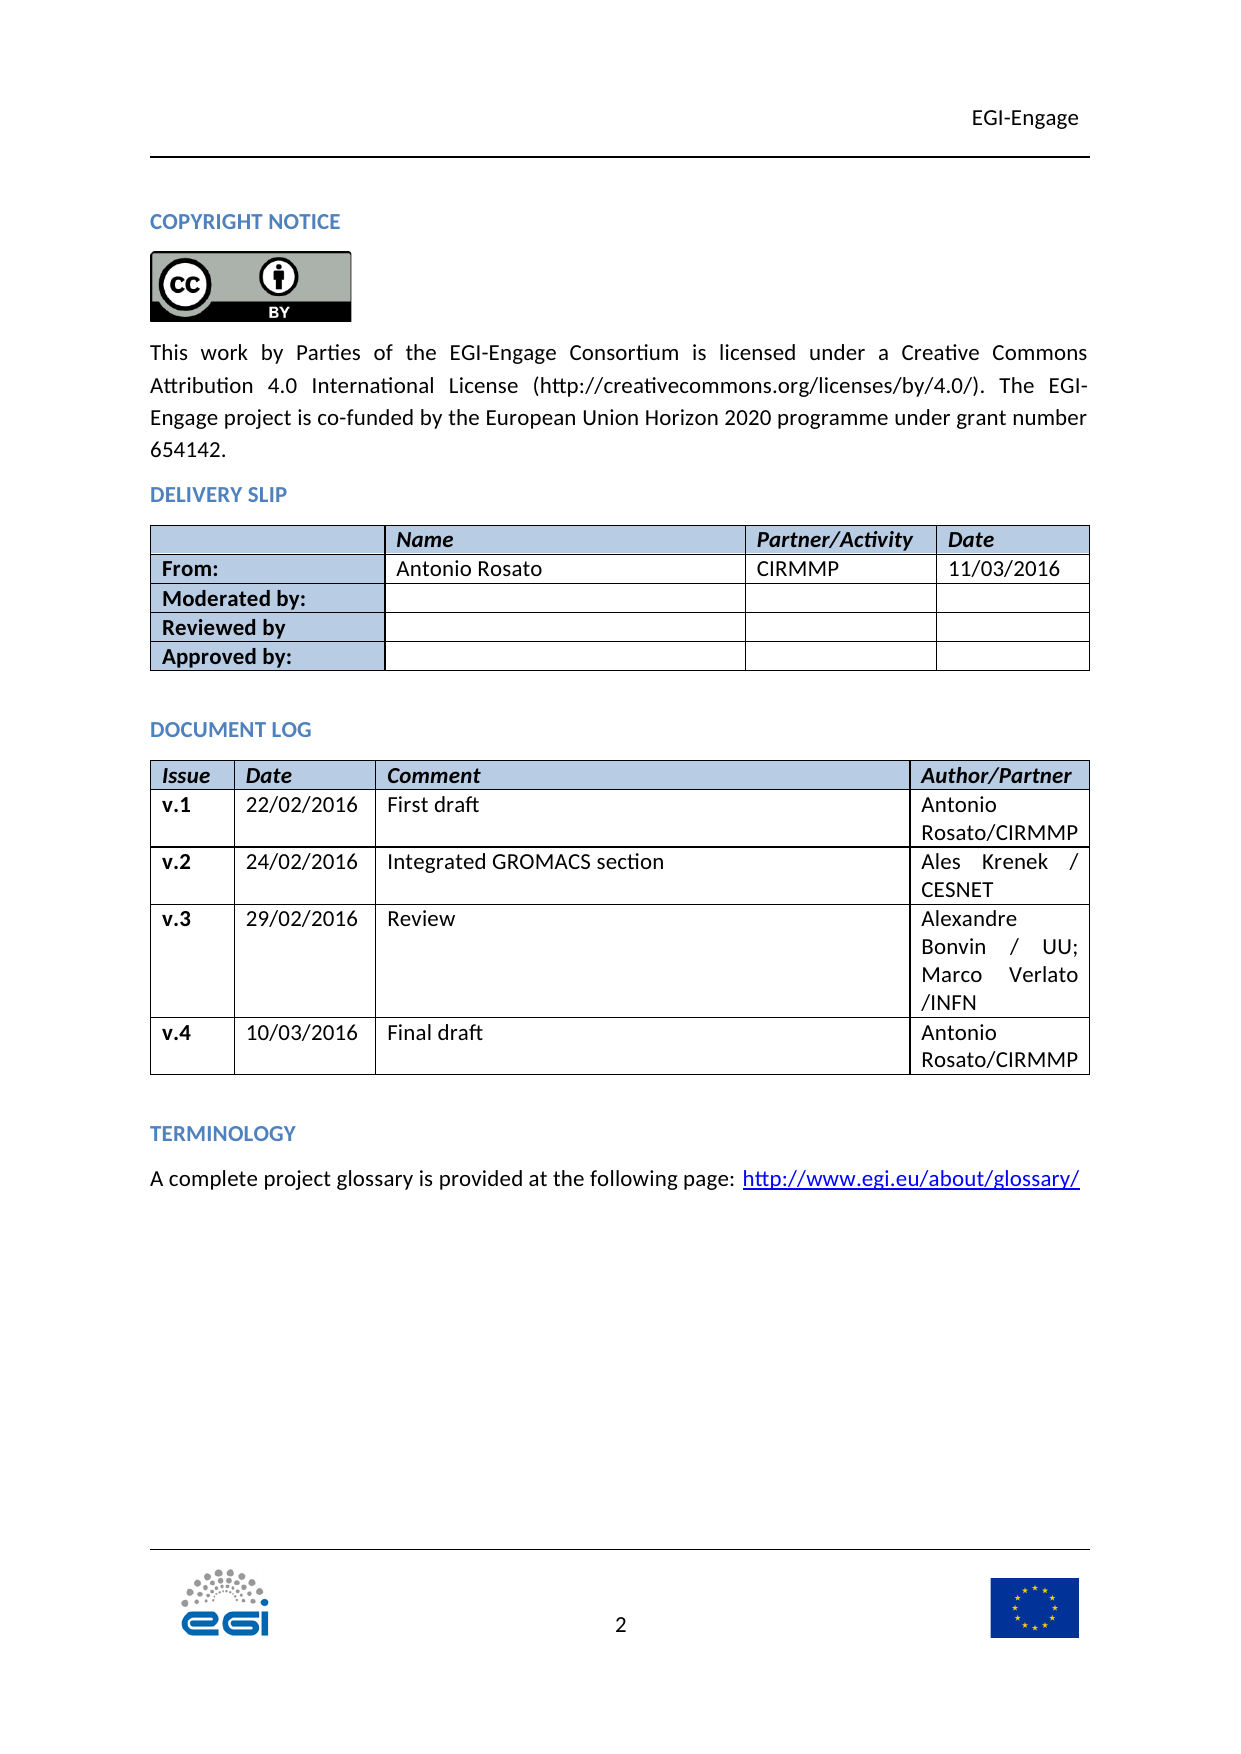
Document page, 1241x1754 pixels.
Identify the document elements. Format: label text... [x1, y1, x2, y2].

picture [990, 1578, 1079, 1638]
table_header Comment [376, 761, 909, 789]
table_cell 24/02/2016 [235, 848, 375, 903]
text A complete project glossary is provided at the following page: http://www.egi.eu/about/glossary/ [150, 1164, 1090, 1192]
table_header Date [235, 761, 375, 789]
table_cell Moderated by: [151, 584, 384, 612]
table_cell Alexandre Bonvin / UU; Marco Verlato /INFN [911, 905, 1089, 1017]
table_cell v.2 [151, 848, 234, 903]
table_cell v.1 [151, 790, 234, 846]
table_cell [386, 613, 745, 641]
table_header Date [937, 526, 1089, 553]
table_cell Ales Krenek / CESNET [911, 848, 1089, 903]
table_cell [746, 642, 936, 670]
table_cell Antonio Rosato/CIRMMP [911, 1018, 1089, 1074]
table_header Partner/Activity [746, 526, 936, 553]
text DOCUMENT LOG [150, 716, 1090, 743]
table_cell 11/03/2016 [937, 555, 1089, 583]
table_header Author/Partner [911, 761, 1089, 789]
picture [150, 251, 352, 322]
table_cell Antonio Rosato [386, 555, 745, 583]
table_header Name [386, 526, 745, 553]
table_cell [937, 642, 1089, 670]
table_cell Integrated GROMACS section [376, 848, 909, 903]
table_cell [386, 642, 745, 670]
table_cell Final draft [376, 1018, 909, 1074]
table_cell Review [376, 905, 909, 1017]
table_header Issue [151, 761, 234, 789]
table_cell [937, 584, 1089, 612]
table_cell v.3 [151, 905, 234, 1017]
table_cell Antonio Rosato/CIRMMP [911, 790, 1089, 846]
table_cell Reviewed by [151, 613, 384, 641]
text This work by Parties of the EGI-Engage Consortium is licensed under a Creative Commons Attribution 4.0 International License (http://creativecommons.org/licenses/by/4.0/). The EGI-Engage project is co-funded by the European Union Horizon 2020 programme under grant number 654142. [150, 338, 1090, 463]
table_cell [746, 584, 936, 612]
table_cell [746, 613, 936, 641]
table_cell Approved by: [151, 642, 384, 670]
table_cell From: [151, 555, 384, 583]
table_cell First draft [376, 790, 909, 846]
table_cell 10/03/2016 [235, 1018, 375, 1074]
text TERMINOLOGY [150, 1119, 1090, 1147]
table_header [151, 526, 384, 553]
table_cell [937, 613, 1089, 641]
table_cell 29/02/2016 [235, 905, 375, 1017]
table_cell 22/02/2016 [235, 790, 375, 846]
picture [161, 1567, 287, 1638]
table_cell CIRMMP [746, 555, 936, 583]
table_cell [386, 584, 745, 612]
table_cell v.4 [151, 1018, 234, 1074]
text DELIVERY SLIP [150, 480, 1090, 508]
text COPYRIGHT NOTICE [150, 207, 1090, 235]
